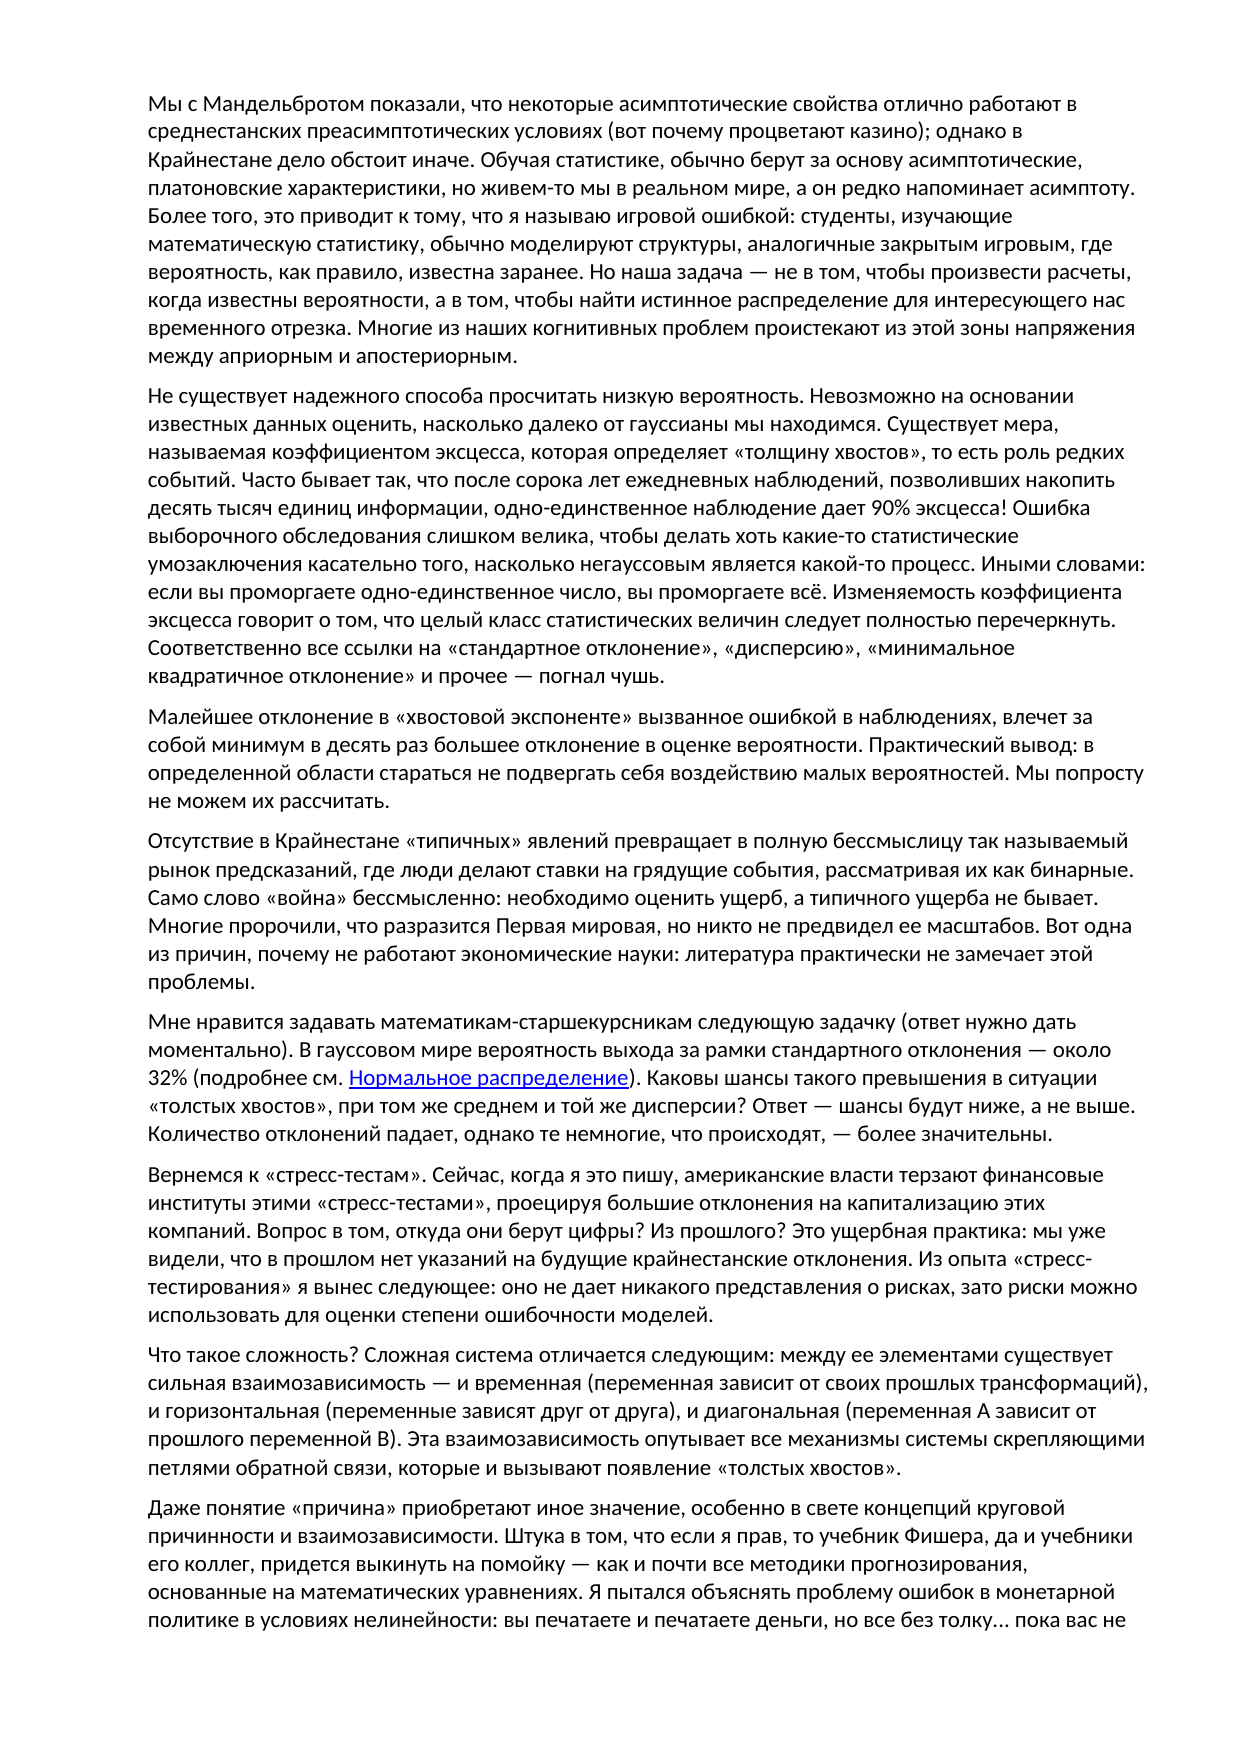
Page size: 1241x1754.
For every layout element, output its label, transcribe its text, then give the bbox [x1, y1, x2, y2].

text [148, 1493, 1152, 1633]
text Малейшее отклонение в «хвостовой экспоненте» вызванное ошибкой в наблюдениях, влечет за собой минимум в десять раз большее отклонение в оценке вероятности. Практический вывод: в определенной области стараться не подвергать себя воздействию малых вероятностей. Мы попросту не можем их рассчитать. [148, 702, 1152, 814]
text Что такое сложность? Сложная система отличается следующим: между ее элементами существует сильная взаимозависимость — и временная (переменная зависит от своих прошлых трансформаций), и горизонтальная (переменные зависят друг от друга), и диагональная (переменная А зависит от прошлого переменной В). Эта взаимозависимость опутывает все механизмы системы скрепляющими петлями обратной связи, которые и вызывают появление «толстых хвостов». [148, 1341, 1152, 1481]
text Мы с Мандельбротом показали, что некоторые асимптотические свойства отлично работают в среднестанских преасимптотических условиях (вот почему процветают казино); однако в Крайнестане дело обстоит иначе. Обучая статистике, обычно берут за основу асимптотические, платоновские характеристики, но живем-то мы в реальном мире, а он редко напоминает асимптоту. Более того, это приводит к тому, что я называю игровой ошибкой: студенты, изучающие математическую статистику, обычно моделируют структуры, аналогичные закрытым игровым, где вероятность, как правило, известна заранее. Но наша задача — не в том, чтобы произвести расчеты, когда известны вероятности, а в том, чтобы найти истинное распределение для интересующего нас временного отрезка. Многие из наших когнитивных проблем проистекают из этой зоны напряжения между априорным и апостериорным. [148, 89, 1152, 369]
text Вернемся к «стресс-тестам». Сейчас, когда я это пишу, американские власти терзают финансовые институты этими «стресс-тестами», проецируя большие отклонения на капитализацию этих компаний. Вопрос в том, откуда они берут цифры? Из прошлого? Это ущербная практика: мы уже видели, что в прошлом нет указаний на будущие крайнестанские отклонения. Из опыта «стресс-тестирования» я вынес следующее: оно не дает никакого представления о рисках, зато риски можно использовать для оценки степени ошибочности моделей. [148, 1160, 1152, 1328]
text Отсутствие в Крайнестане «типичных» явлений превращает в полную бессмыслицу так называемый рынок предсказаний, где люди делают ставки на грядущие события, рассматривая их как бинарные. Само слово «война» бессмысленно: необходимо оценить ущерб, а типичного ущерба не бывает. Многие пророчили, что разразится Первая мировая, но никто не предвидел ее масштабов. Вот одна из причин, почему не работают экономические науки: литература практически не замечает этой проблемы. [148, 827, 1152, 995]
text Не существует надежного способа просчитать низкую вероятность. Невозможно на основании известных данных оценить, насколько далеко от гауссианы мы находимся. Существует мера, называемая коэффициентом эксцесса, которая определяет «толщину хвостов», то есть роль редких событий. Часто бывает так, что после сорока лет ежедневных наблюдений, позволивших накопить десять тысяч единиц информации, одно-единственное наблюдение дает 90% эксцесса! Ошибка выборочного обследования слишком велика, чтобы делать хоть какие-то статистические умозаключения касательно того, насколько негауссовым является какой-то процесс. Иными словами: если вы проморгаете одно-единственное число, вы проморгаете всё. Изменяемость коэффициента эксцесса говорит о том, что целый класс статистических величин следует полностью перечеркнуть. Соответственно все ссылки на «стандартное отклонение», «дисперсию», «минимальное квадратичное отклонение» и прочее — погнал чушь. [148, 381, 1152, 689]
text Мне нравится задавать математикам-старшекурсникам следующую задачку (ответ нужно дать моментально). В гауссовом мире вероятность выхода за рамки стандартного отклонения — около 32% (подробнее см. Нормальное распределение). Каковы шансы такого превышения в ситуации «толстых хвостов», при том же среднем и той же дисперсии? Ответ — шансы будут ниже, а не выше. Количество отклонений падает, однако те немногие, что происходят, — более значительны. [148, 1007, 1152, 1147]
